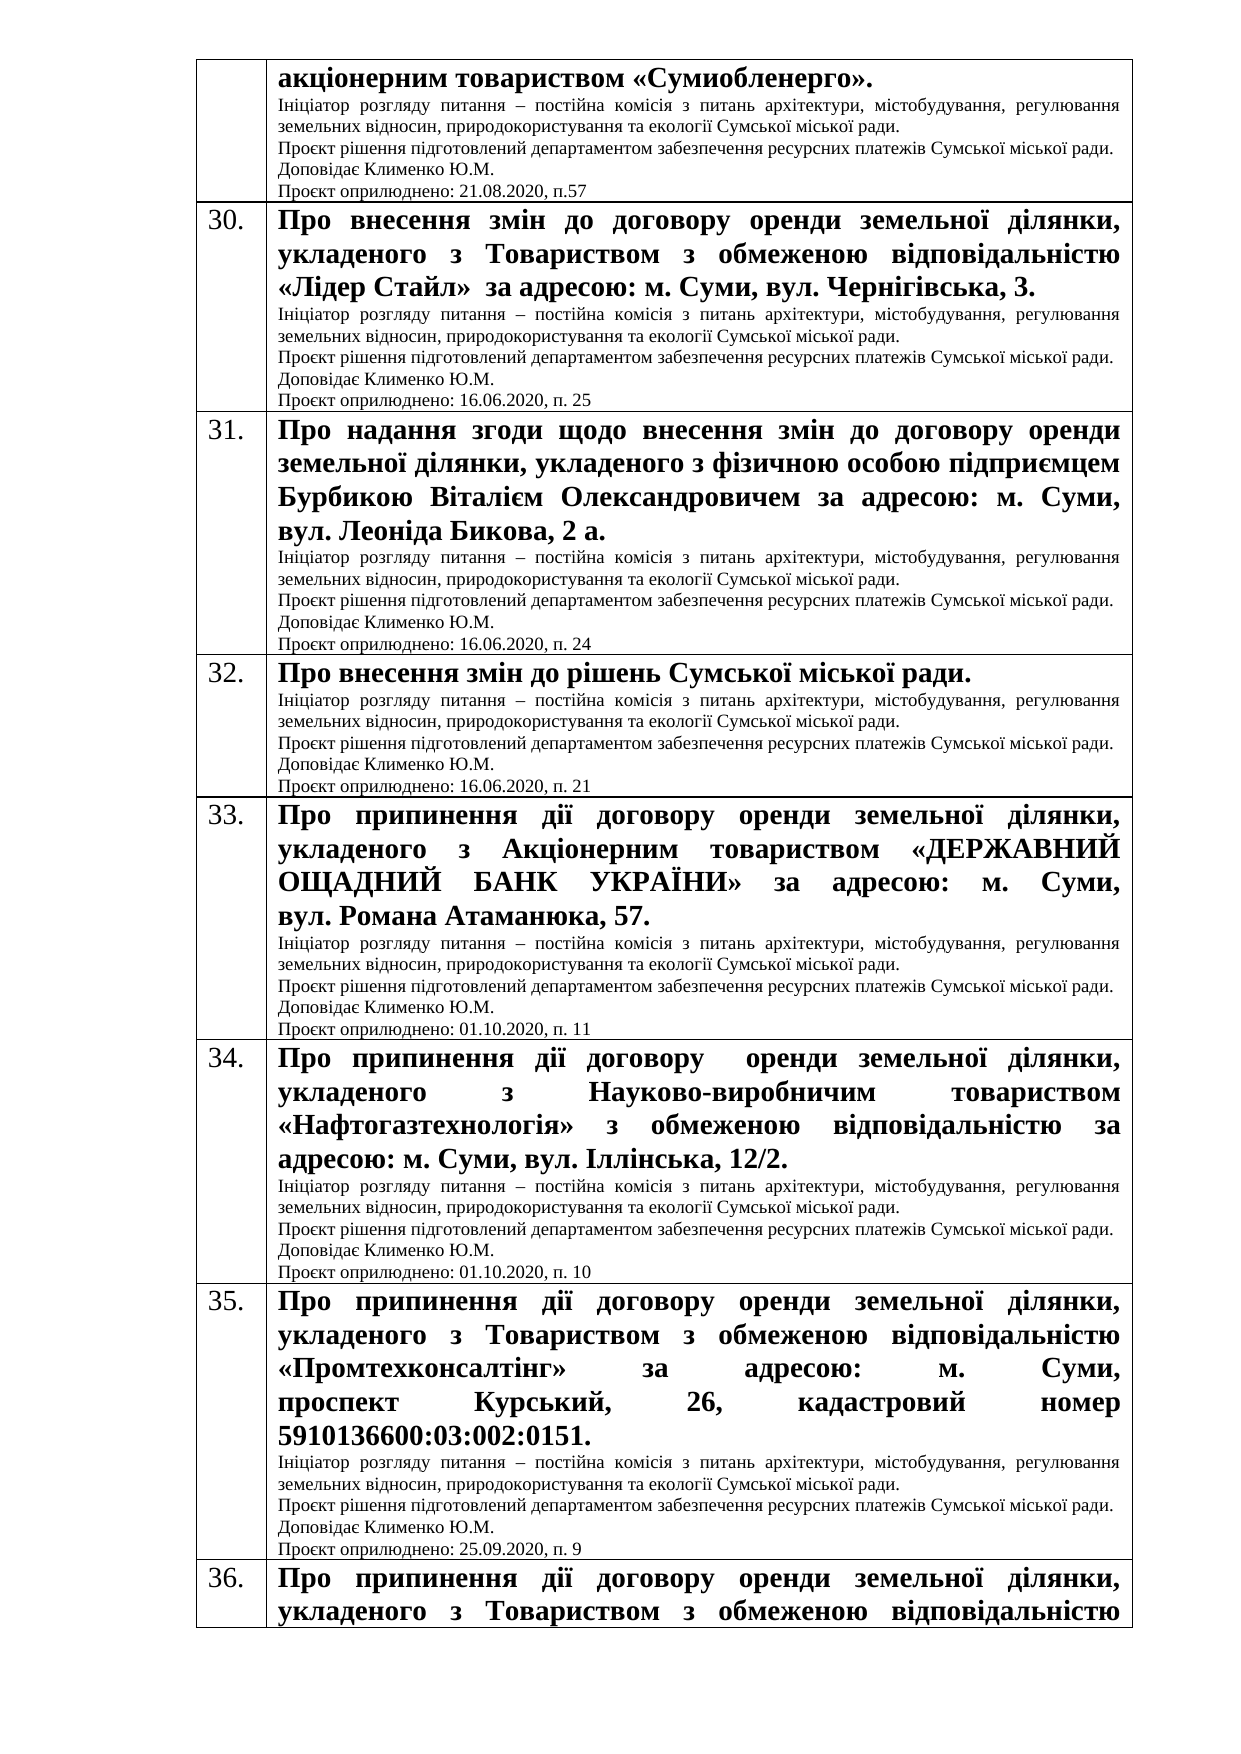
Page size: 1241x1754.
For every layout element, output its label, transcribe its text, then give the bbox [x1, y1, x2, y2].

table_cell Про внесення змін до рішень Сумської міської ради. Ініціатор розгляду питання – постійна комісія з питань архітектури, містобудування, регулювання земельних відносин, природокористування та екології Сумської міської ради. Проєкт рішення підготовлений департаментом забезпечення ресурсних платежів Сумської міської ради. Доповідає Клименко Ю.М. Проєкт оприлюднено: 16.06.2020, п. 21 [267, 655, 1132, 796]
table_cell [197, 655, 266, 796]
table_cell Про припинення дії договору оренди земельної ділянки, укладеного з Товариством з обмеженою відповідальністю «Промтехконсалтінг» за адресою: м. Суми, проспект Курський, 26, кадастровий номер 5910136600:03:002:0151. Ініціатор розгляду питання – постійна комісія з питань архітектури, містобудування, регулювання земельних відносин, природокористування та екології Сумської міської ради. Проєкт рішення підготовлений департаментом забезпечення ресурсних платежів Сумської міської ради. Доповідає Клименко Ю.М. Проєкт оприлюднено: 25.09.2020, п. 9 [267, 1284, 1132, 1559]
table_cell Про припинення дії договору оренди земельної ділянки, укладеного з Акціонерним товариством «ДЕРЖАВНИЙ ОЩАДНИЙ БАНК УКРАЇНИ» за адресою: м. Суми, вул. Романа Атаманюка, 57. Ініціатор розгляду питання – постійна комісія з питань архітектури, містобудування, регулювання земельних відносин, природокористування та екології Сумської міської ради. Проєкт рішення підготовлений департаментом забезпечення ресурсних платежів Сумської міської ради. Доповідає Клименко Ю.М. Проєкт оприлюднено: 01.10.2020, п. 11 [267, 798, 1132, 1039]
table_cell [197, 798, 266, 1039]
table_cell Про надання згоди щодо внесення змін до договору оренди земельної ділянки, укладеного з фізичною особою підприємцем Бурбикою Віталієм Олександровичем за адресою: м. Суми, вул. Леоніда Бикова, 2 а. Ініціатор розгляду питання – постійна комісія з питань архітектури, містобудування, регулювання земельних відносин, природокористування та екології Сумської міської ради. Проєкт рішення підготовлений департаментом забезпечення ресурсних платежів Сумської міської ради. Доповідає Клименко Ю.М. Проєкт оприлюднено: 16.06.2020, п. 24 [267, 412, 1132, 654]
table_cell [197, 203, 266, 411]
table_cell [267, 60, 1132, 201]
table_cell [267, 1560, 1132, 1627]
table_cell [197, 60, 266, 201]
table_cell [197, 412, 266, 654]
table_cell Про припинення дії договору оренди земельної ділянки, укладеного з Науково-виробничим товариством «Нафтогазтехнологія» з обмеженою відповідальністю за адресою: м. Суми, вул. Іллінська, 12/2. Ініціатор розгляду питання – постійна комісія з питань архітектури, містобудування, регулювання земельних відносин, природокористування та екології Сумської міської ради. Проєкт рішення підготовлений департаментом забезпечення ресурсних платежів Сумської міської ради. Доповідає Клименко Ю.М. Проєкт оприлюднено: 01.10.2020, п. 10 [267, 1040, 1132, 1282]
table_cell Про внесення змін до договору оренди земельної ділянки, укладеного з Товариством з обмеженою відповідальністю «Лідер Стайл» за адресою: м. Суми, вул. Чернігівська, 3. Ініціатор розгляду питання – постійна комісія з питань архітектури, містобудування, регулювання земельних відносин, природокористування та екології Сумської міської ради. Проєкт рішення підготовлений департаментом забезпечення ресурсних платежів Сумської міської ради. Доповідає Клименко Ю.М. Проєкт оприлюднено: 16.06.2020, п. 25 [267, 203, 1132, 411]
table_cell [197, 1284, 266, 1559]
table_cell [197, 1040, 266, 1282]
table_cell [197, 1560, 266, 1627]
